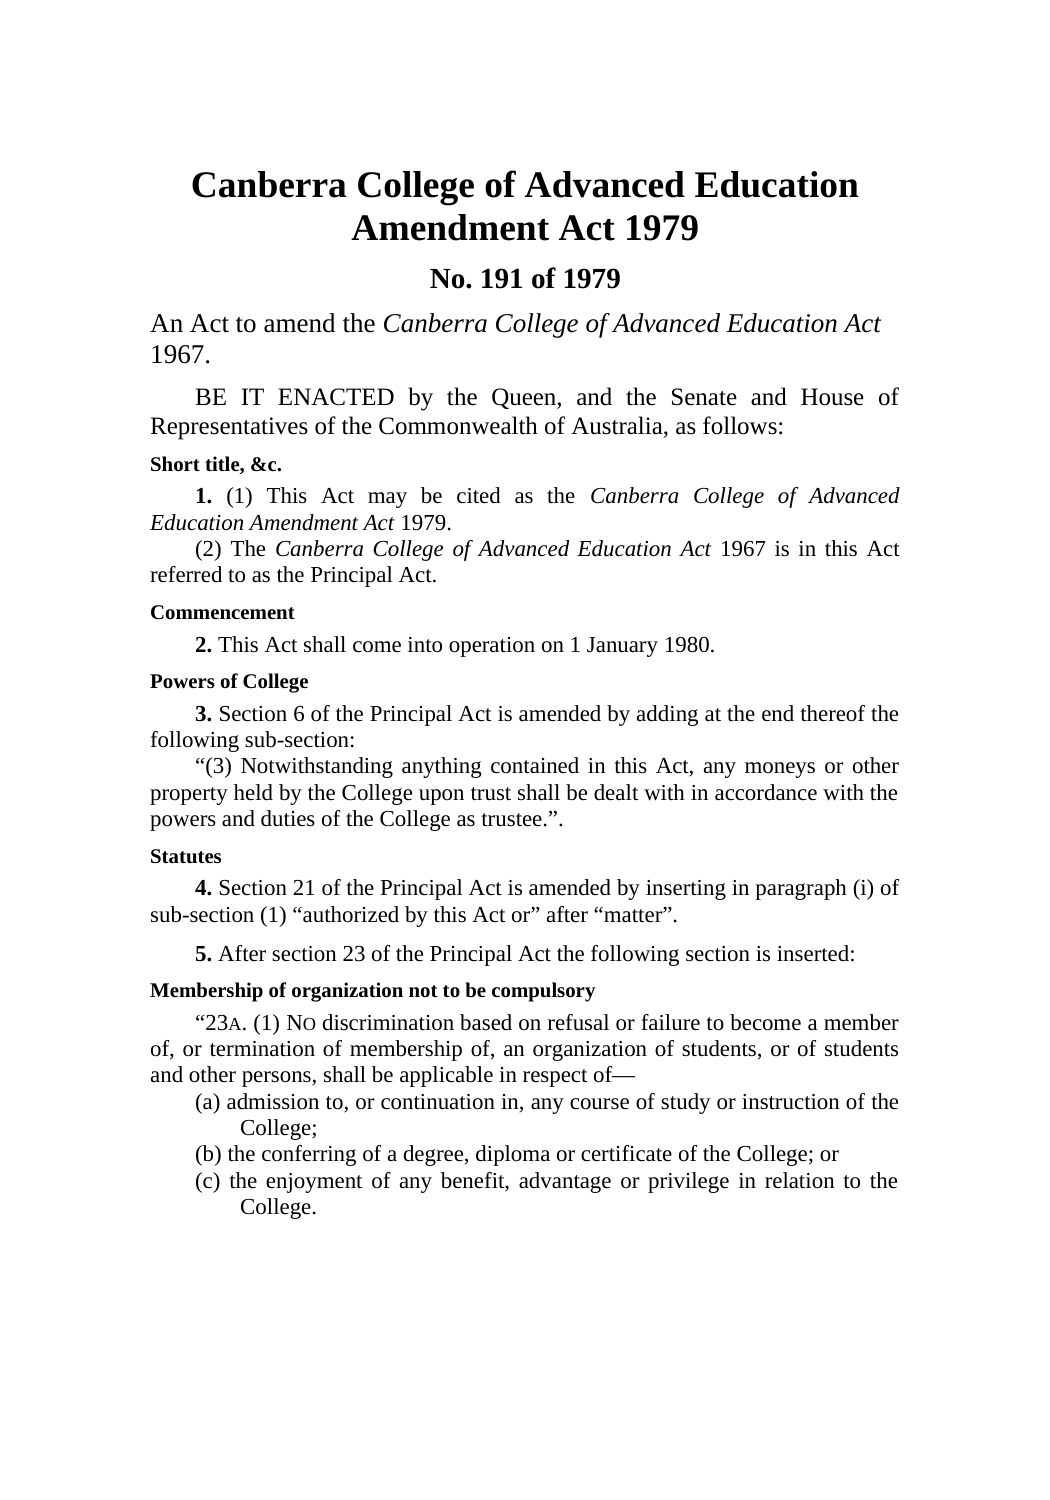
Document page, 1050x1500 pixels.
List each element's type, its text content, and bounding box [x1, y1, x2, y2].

text Short title, &c. [150, 452, 900, 476]
text (a) admission to, or continuation in, any course of study or instruction of the College; [195, 1088, 900, 1141]
text Statutes [150, 844, 900, 868]
text Canberra College of Advanced Education Amendment Act 1979 [150, 162, 900, 249]
text “23a. (1) No discrimination based on refusal or failure to become a member of, or termination of membership of, an organization of students, or of students and other persons, shall be applicable in respect of— [150, 1009, 900, 1088]
text An Act to amend the Canberra College of Advanced Education Act 1967. [150, 307, 900, 369]
text 2. This Act shall come into operation on 1 January 1980. [150, 631, 900, 657]
text (b) the conferring of a degree, diploma or certificate of the College; or [195, 1141, 900, 1167]
text 4. Section 21 of the Principal Act is amended by inserting in paragraph (i) of sub-section (1) “authorized by this Act or” after “matter”. [150, 874, 900, 927]
text Membership of organization not to be compulsory [150, 978, 900, 1002]
text 3. Section 6 of the Principal Act is amended by adding at the end thereof the following sub-section: [150, 700, 900, 752]
text 5. After section 23 of the Principal Act the following section is inserted: [150, 939, 900, 966]
text 1. (1) This Act may be cited as the Canberra College of Advanced Education Amendment Act 1979. [150, 482, 900, 535]
text Powers of College [150, 669, 900, 693]
text (c) the enjoyment of any benefit, advantage or privilege in relation to the College. [195, 1167, 900, 1219]
text BE IT ENACTED by the Queen, and the Senate and House of Representatives of the Commonwealth of Australia, as follows: [150, 382, 900, 439]
text No. 191 of 1979 [150, 261, 900, 295]
text Commencement [150, 600, 900, 624]
text “(3) Notwithstanding anything contained in this Act, any moneys or other property held by the College upon trust shall be dealt with in accordance with the powers and duties of the College as trustee.”. [150, 752, 900, 832]
text (2) The Canberra College of Advanced Education Act 1967 is in this Act referred to as the Principal Act. [150, 535, 900, 588]
